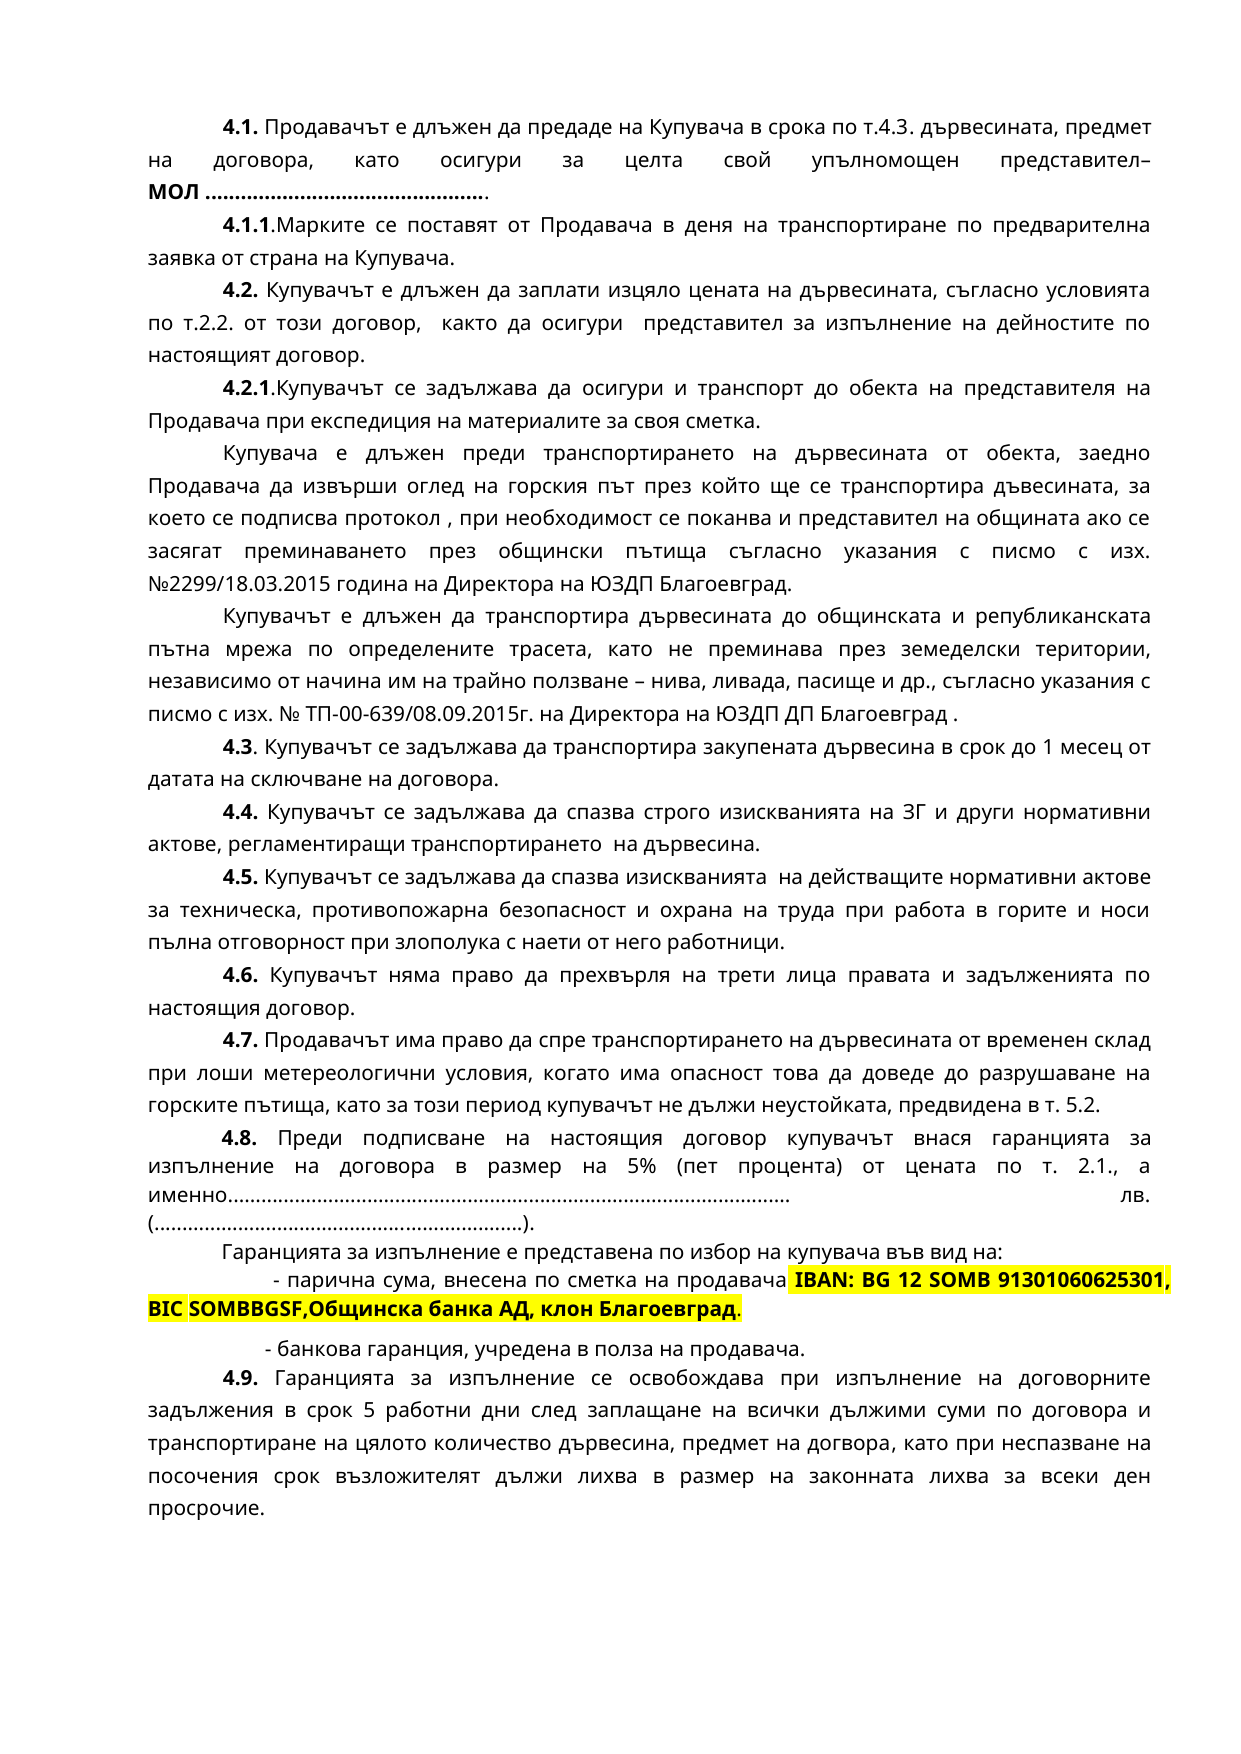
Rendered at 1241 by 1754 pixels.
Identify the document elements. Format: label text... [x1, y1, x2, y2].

text 4.2.1.Купувачът се задължава да осигури и транспорт до обекта на представителя на Продавача при експедиция на материалите за своя сметка. [148, 373, 1152, 434]
text 4.7. Продавачът има право да спре транспортирането на дървесината от временен склад при лоши метереологични условия, когато има опасност това да доведе до разрушаване на горските пътища, като за този период купувачът не дължи неустойката, предвидена в т. 5.2. [148, 1025, 1152, 1119]
text Купувача е длъжен преди транспортирането на дървесината от обекта, заедно Продавача да извърши оглед на горския път през който ще се транспортира дъвесината, за което се подписва протокол , при необходимост се поканва и представител на общината ако се засягат преминаването през общински пътища съгласно указания с писмо с изх. №2299/18.03.2015 година на Директора на ЮЗДП Благоевград. [148, 438, 1152, 597]
text Гаранцията за изпълнение е представена по избор на купувача във вид на: [148, 1237, 1152, 1265]
text 4.9. Гаранцията за изпълнение се освобождава при изпълнение на договорните задължения в срок 5 работни дни след заплащане на всички дължими суми по договора и транспортиране на цялото количество дървесина, предмет на догвора, като при неспазване на посочения срок възложителят дължи лихва в размер на законната лихва за всеки ден просрочие. [148, 1363, 1152, 1522]
text Купувачът е длъжен да транспортира дървесината до общинската и републиканската пътна мрежа по определените трасета, като не преминава през земеделски територии, независимо от начина им на трайно ползване – нива, ливада, пасище и др., съгласно указания с писмо с изх. № ТП-00-639/08.09.2015г. на Директора на ЮЗДП ДП Благоевград . [148, 601, 1152, 728]
text 4.3. Купувачът се задължава да транспортира закупената дървесина в срок до 1 месец от датата на сключване на договора. [148, 732, 1152, 793]
text - банкова гаранция, учредена в полза на продавача. [148, 1334, 1152, 1363]
text 4.1.1.Марките се поставят от Продавача в деня на транспортиране по предварителна заявка от страна на Купувача. [148, 210, 1152, 271]
text 4.8. Преди подписване на настоящия договор купувачът внася гаранцията за изпълнение на договора в размер на 5% (пет процента) от цената по т. 2.1., а именно..................................................................................................... лв.(..................................................................). [148, 1123, 1152, 1237]
text 4.6. Купувачът няма право да прехвърля на трети лица правата и задълженията по настоящия договор. [148, 960, 1152, 1021]
text 4.5. Купувачът се задължава да спазва изискванията на действащите нормативни актове за техническа, противопожарна безопасност и охрана на труда при работа в горите и носи пълна отговорност при злополука с наети от него работници. [148, 862, 1152, 956]
text - парична сума, внесена по сметка на продавача IBAN: BG 12 SOMB 91301060625301, BIC SOMBBGSF,Общинска банка АД, клон Благоевград. [148, 1265, 1171, 1322]
text 4.1. Продавачът е длъжен да предаде на Купувача в срока по т.4.3. дървесината, предмет на договора, като осигури за целта свой упълномощен представител–МОЛ ................................................ [148, 112, 1152, 206]
text 4.2. Купувачът е длъжен да заплати изцяло цената на дървесината, съгласно условията по т.2.2. от този договор, както да осигури представител за изпълнение на дейностите по настоящият договор. [148, 275, 1152, 369]
text 4.4. Купувачът се задължава да спазва строго изискванията на ЗГ и други нормативни актове, регламентиращи транспортирането на дървесина. [148, 797, 1152, 858]
